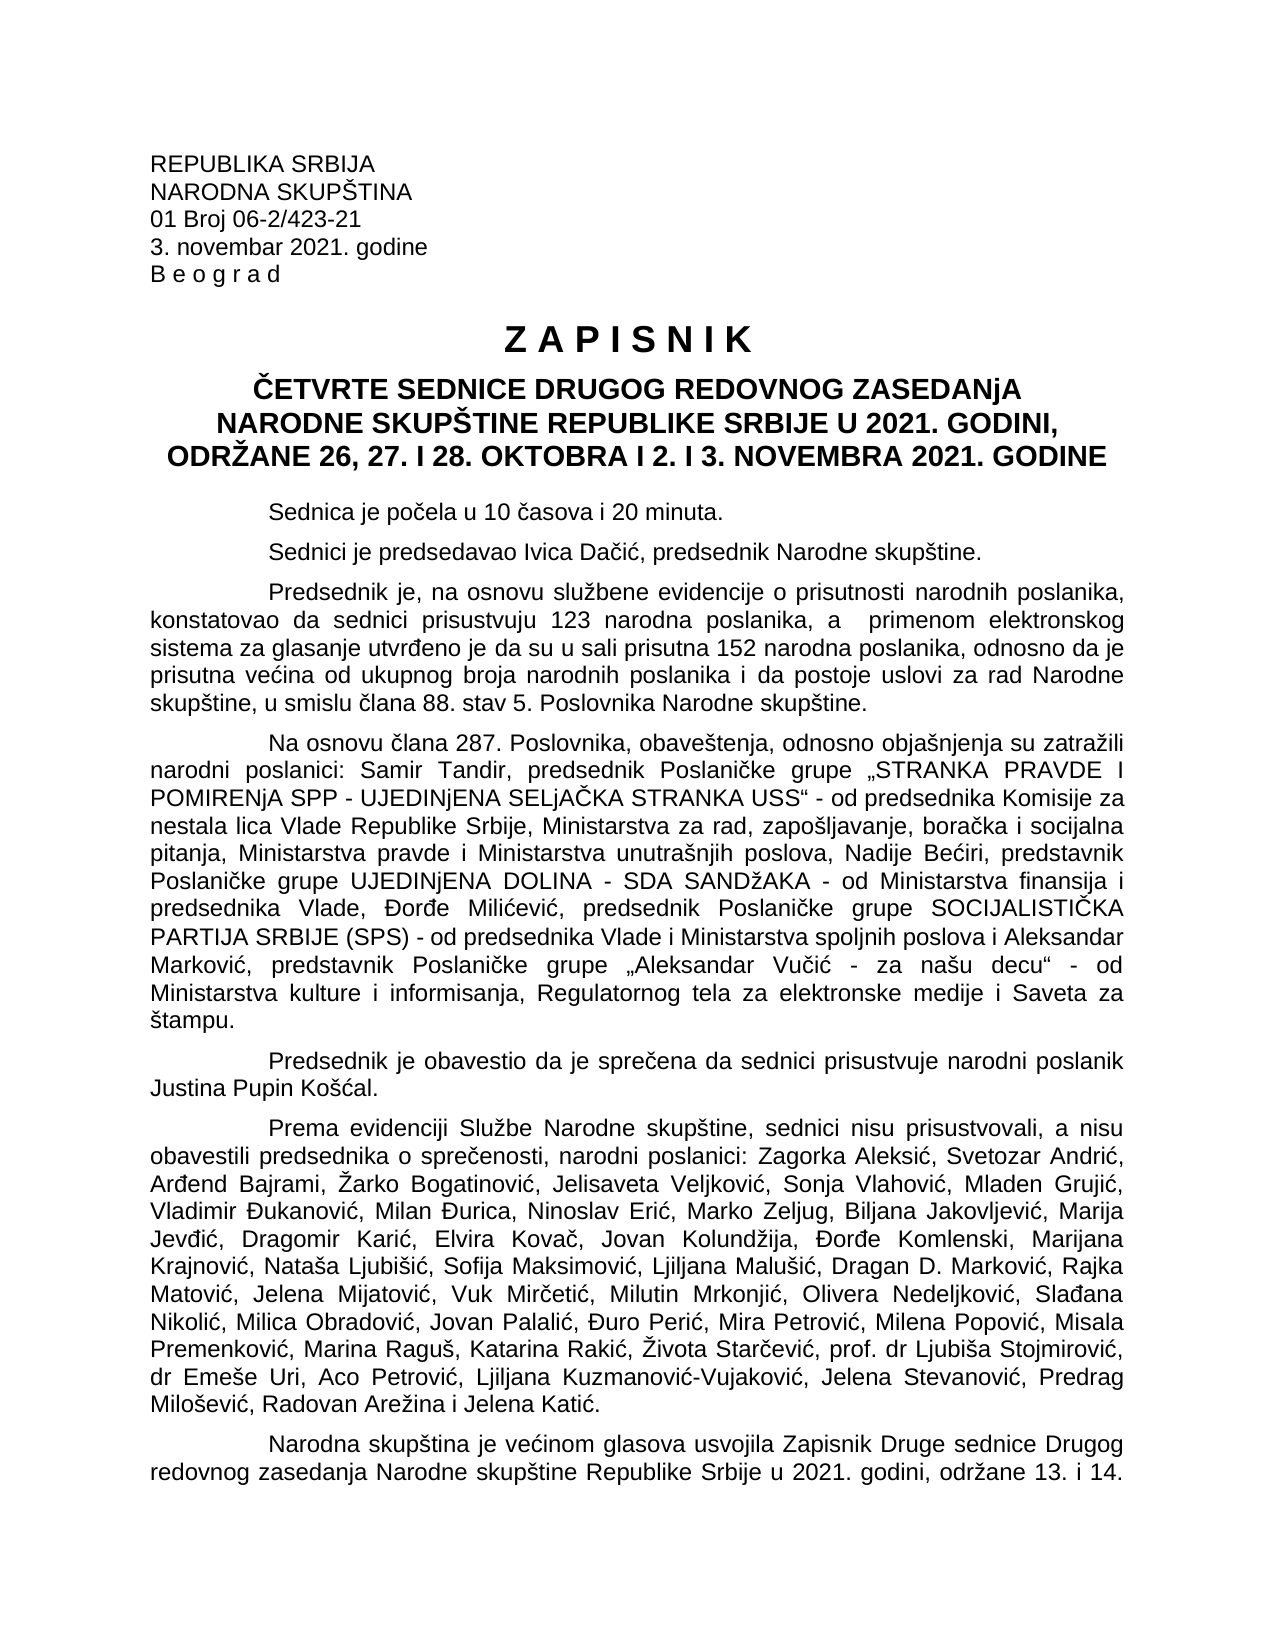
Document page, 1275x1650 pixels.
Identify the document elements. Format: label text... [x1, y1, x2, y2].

text Predsednik je, na osnovu službene evidencije o prisutnosti narodnih poslanika, konstatovao da sednici prisustvuju 123 narodna poslanika, a primenom elektronskog sistema za glasanje utvrđeno je da su u sali prisutna 152 narodna poslanika, odnosno da je prisutna većina od ukupnog broja narodnih poslanika i da postoje uslovi za rad Narodne skupštine, u smislu člana 88. stav 5. Poslovnika Narodne skupštine. [150, 578, 1125, 716]
text 3. novembar 2021. godine [150, 233, 1106, 260]
text Sednica je počela u 10 časova i 20 minuta. [150, 498, 1125, 526]
text 01 Broj 06-2/423-21 [150, 205, 1106, 233]
text Prema evidenciji Službe Narodne skupštine, sednici nisu prisustvovali, a nisu obavestili predsednika o sprečenosti, narodni poslanici: Zagorka Aleksić, Svetozar Andrić, Arđend Bajrami, Žarko Bogatinović, Jelisaveta Veljković, Sonja Vlahović, Mladen Grujić, Vladimir Đukanović, Milan Đurica, Ninoslav Erić, Marko Zeljug, Biljana Jakovljević, Marija Jevđić, Dragomir Karić, Elvira Kovač, Jovan Kolundžija, Đorđe Komlenski, Marijana Krajnović, Nataša Ljubišić, Sofija Maksimović, Ljiljana Malušić, Dragan D. Marković, Rajka Matović, Jelena Mijatović, Vuk Mirčetić, Milutin Mrkonjić, Olivera Nedeljković, Slađana Nikolić, Milica Obradović, Jovan Palalić, Đuro Perić, Mira Petrović, Milena Popović, Misala Premenković, Marina Raguš, Katarina Rakić, Života Starčević, prof. dr Ljubiša Stojmirović, dr Emeše Uri, Aco Petrović, Ljiljana Kuzmanović-Vujaković, Jelena Stevanović, Predrag Milošević, Radovan Arežina i Jelena Katić. [150, 1114, 1125, 1418]
text REPUBLIKA SRBIJA [150, 150, 1122, 178]
text ČETVRTE SEDNICE DRUGOG REDOVNOG ZASEDANjA [150, 372, 1125, 406]
text NARODNA SKUPŠTINA [150, 178, 1106, 205]
text NARODNE SKUPŠTINE REPUBLIKE SRBIJE U 2021. GODINI, [150, 406, 1125, 439]
text Sednici je predsedavao Ivica Dačić, predsednik Narodne skupštine. [150, 538, 1125, 566]
text Na osnovu člana 287. Poslovnika, obaveštenja, odnosno objašnjenja su zatražili narodni poslanici: Samir Tandir, predsednik Poslaničke grupe „STRANKA PRAVDE I POMIRENjA SPP - UJEDINjENA SELjAČKA STRANKA USS“ - od predsednika Komisije za nestala lica Vlade Republike Srbije, Ministarstva za rad, zapošljavanje, boračka i socijalna pitanja, Ministarstva pravde i Ministarstva unutrašnjih poslova, Nadije Bećiri, predstavnik Poslaničke grupe UJEDINjENA DOLINA - SDA SANDžAKA - od Ministarstva finansija i predsednika Vlade, Đorđe Milićević, predsednik Poslaničke grupe SOCIJALISTIČKA PARTIJA SRBIJE (SPS) - od predsednika Vlade i Ministarstva spoljnih poslova i Aleksandar Marković, predstavnik Poslaničke grupe „Aleksandar Vučić - za našu decu“ - od Ministarstva kulture i informisanja, Regulatornog tela za elektronske medije i Saveta za štampu. [150, 729, 1125, 1034]
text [150, 1430, 1125, 1486]
text Z A P I S N I K [150, 317, 1106, 360]
text B e o g r a d [150, 260, 1106, 288]
text ODRŽANE 26, 27. I 28. OKTOBRA I 2. I 3. NOVEMBRA 2021. GODINE [150, 439, 1125, 473]
text Predsednik je obavestio da je sprečena da sednici prisustvuje narodni poslanik Justina Pupin Košćal. [150, 1047, 1125, 1102]
